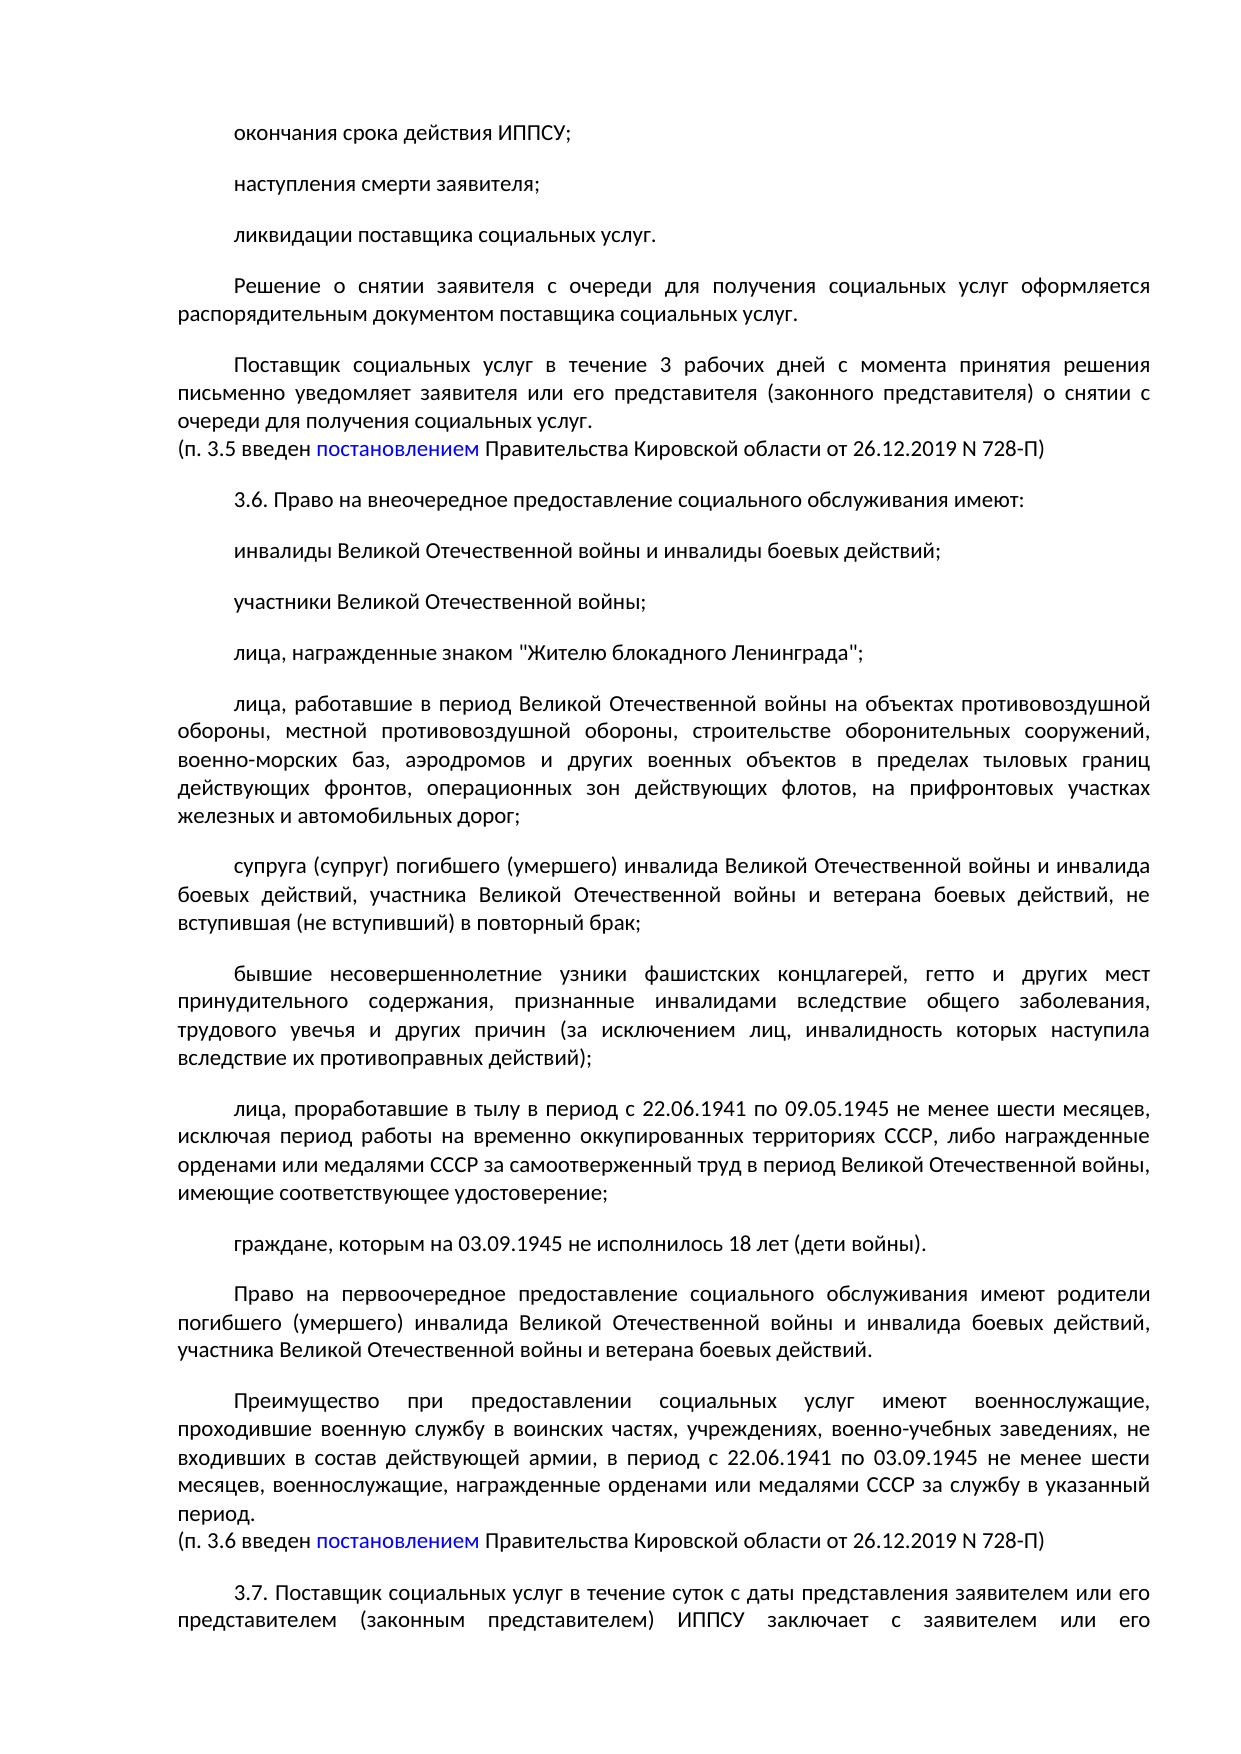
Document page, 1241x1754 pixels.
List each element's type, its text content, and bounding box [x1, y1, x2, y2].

text граждане, которым на 03.09.1945 не исполнилось 18 лет (дети войны). [177, 1229, 1152, 1257]
text 3.6. Право на внеочередное предоставление социального обслуживания имеют: [177, 485, 1152, 513]
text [177, 1578, 1152, 1634]
text Преимущество при предоставлении социальных услуг имеют военнослужащие, проходившие военную службу в воинских частях, учреждениях, военно-учебных заведениях, не входивших в состав действующей армии, в период с 22.06.1941 по 03.09.1945 не менее шести месяцев, военнослужащие, награжденные орденами или медалями СССР за службу в указанный период. [177, 1387, 1152, 1527]
text Решение о снятии заявителя с очереди для получения социальных услуг оформляется распорядительным документом поставщика социальных услуг. [177, 271, 1152, 327]
text лица, проработавшие в тылу в период с 22.06.1941 по 09.05.1945 не менее шести месяцев, исключая период работы на временно оккупированных территориях СССР, либо награжденные орденами или медалями СССР за самоотверженный труд в период Великой Отечественной войны, имеющие соответствующее удостоверение; [177, 1094, 1152, 1206]
text Право на первоочередное предоставление социального обслуживания имеют родители погибшего (умершего) инвалида Великой Отечественной войны и инвалида боевых действий, участника Великой Отечественной войны и ветерана боевых действий. [177, 1279, 1152, 1364]
text инвалиды Великой Отечественной войны и инвалиды боевых действий; [177, 536, 1152, 564]
text лица, работавшие в период Великой Отечественной войны на объектах противовоздушной обороны, местной противовоздушной обороны, строительстве оборонительных сооружений, военно-морских баз, аэродромов и других военных объектов в пределах тыловых границ действующих фронтов, операционных зон действующих флотов, на прифронтовых участках железных и автомобильных дорог; [177, 689, 1152, 829]
text ликвидации поставщика социальных услуг. [177, 220, 1152, 248]
text (п. 3.5 введен постановлением Правительства Кировской области от 26.12.2019 N 728-П) [177, 434, 1152, 462]
text супруга (супруг) погибшего (умершего) инвалида Великой Отечественной войны и инвалида боевых действий, участника Великой Отечественной войны и ветерана боевых действий, не вступившая (не вступивший) в повторный брак; [177, 852, 1152, 936]
text бывшие несовершеннолетние узники фашистских концлагерей, гетто и других мест принудительного содержания, признанные инвалидами вследствие общего заболевания, трудового увечья и других причин (за исключением лиц, инвалидность которых наступила вследствие их противоправных действий); [177, 959, 1152, 1071]
text наступления смерти заявителя; [177, 169, 1152, 197]
text лица, награжденные знаком "Жителю блокадного Ленинграда"; [177, 638, 1152, 666]
text (п. 3.6 введен постановлением Правительства Кировской области от 26.12.2019 N 728-П) [177, 1527, 1152, 1555]
text Поставщик социальных услуг в течение 3 рабочих дней с момента принятия решения письменно уведомляет заявителя или его представителя (законного представителя) о снятии с очереди для получения социальных услуг. [177, 350, 1152, 434]
text участники Великой Отечественной войны; [177, 587, 1152, 615]
text окончания срока действия ИППСУ; [177, 118, 1152, 146]
